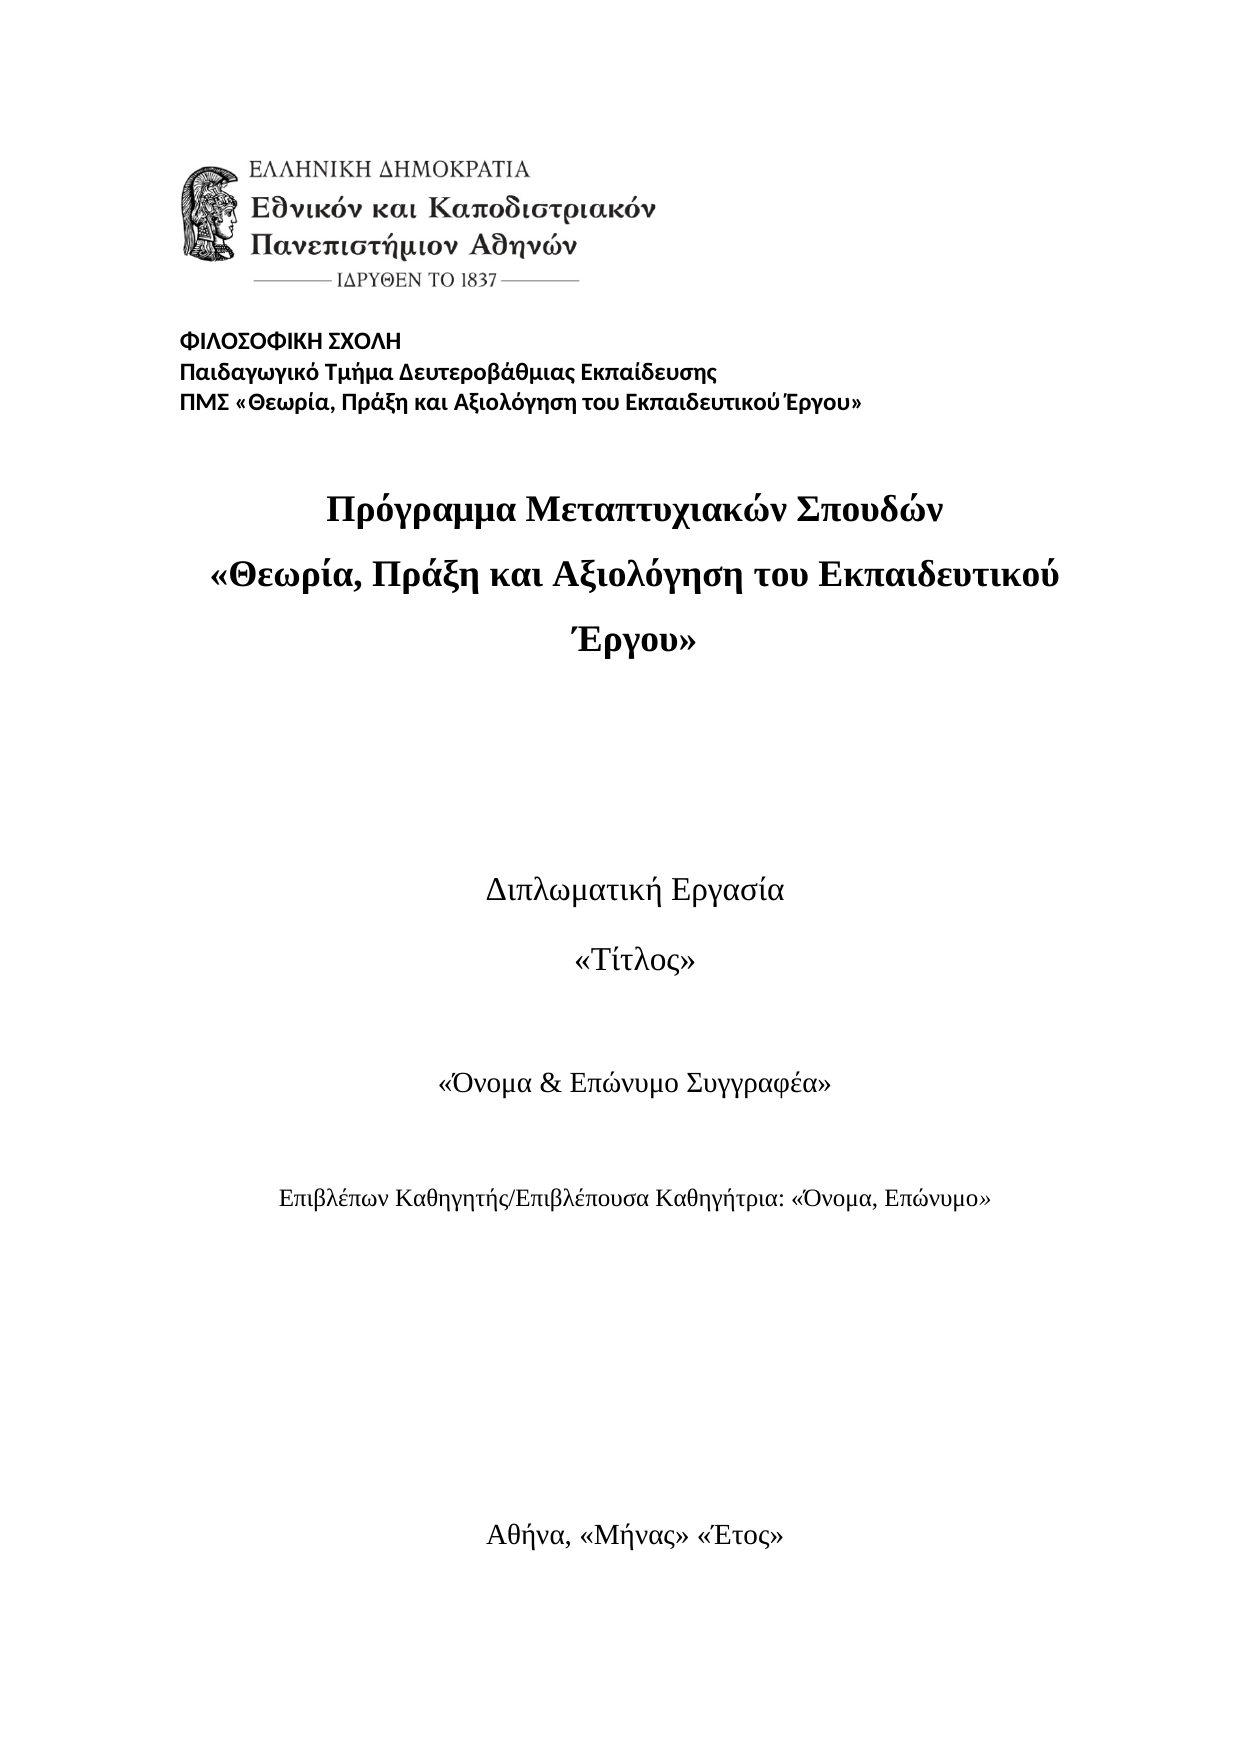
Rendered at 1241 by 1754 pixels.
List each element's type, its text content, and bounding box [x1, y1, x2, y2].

text «Όνομα & Επώνυμο Συγγραφέα» [179, 1065, 1090, 1098]
text Αθήνα, «Μήνας» «Έτος» [179, 1517, 1090, 1551]
text Παιδαγωγικό Τμήμα Δευτεροβάθμιας Εκπαίδευσης [179, 356, 1090, 386]
text ΠΜΣ «Θεωρία, Πράξη και Αξιολόγηση του Εκπαιδευτικού Έργου» [179, 386, 1090, 417]
text «Τίτλος» [179, 939, 1090, 977]
text Επιβλέπων Καθηγητής/Επιβλέπουσα Καθηγήτρια: «Όνομα, Επώνυμο» [179, 1183, 1090, 1212]
text «Θεωρία, Πράξη και Αξιολόγηση του Εκπαιδευτικού Έργου» [179, 551, 1090, 659]
text Διπλωματική Εργασία [179, 869, 1090, 907]
text Πρόγραμμα Μεταπτυχιακών Σπουδών [179, 487, 1090, 530]
text ΦΙΛΟΣΟΦΙΚΗ ΣΧΟΛΗ [179, 325, 1090, 356]
picture [179, 150, 681, 298]
